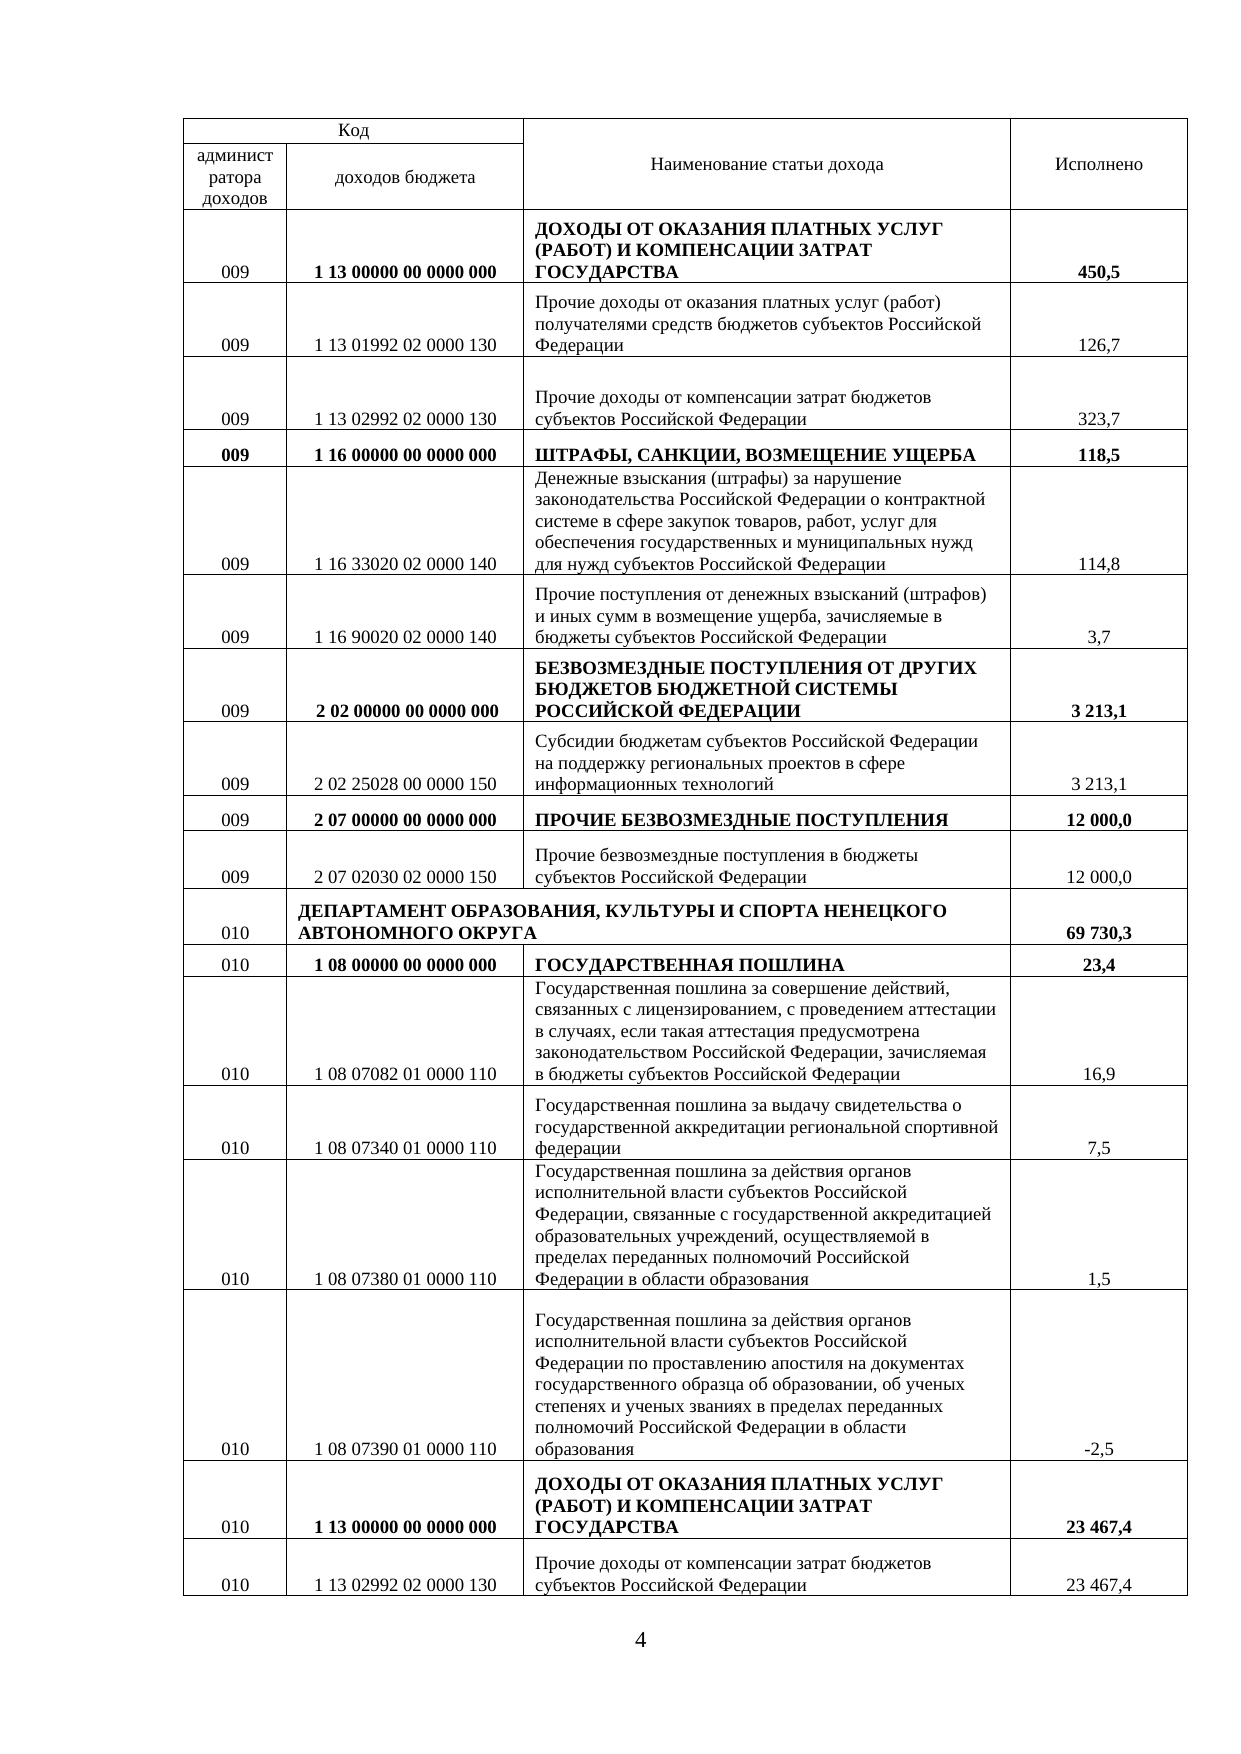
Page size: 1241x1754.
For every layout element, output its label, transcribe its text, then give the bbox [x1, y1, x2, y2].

table_cell 009 [184, 831, 286, 887]
table_cell 12 000,0 [1011, 831, 1187, 887]
table_cell Прочие доходы от компенсации затрат бюджетов субъектов Российской Федерации [524, 1539, 1010, 1595]
table_cell 009 [184, 467, 286, 574]
table_cell 009 [184, 210, 286, 282]
table_cell 2 02 00000 00 0000 000 [287, 649, 523, 721]
table_cell 009 [184, 575, 286, 648]
table_cell БЕЗВОЗМЕЗДНЫЕ ПОСТУПЛЕНИЯ ОТ ДРУГИХ БЮДЖЕТОВ БЮДЖЕТНОЙ СИСТЕМЫ РОССИЙСКОЙ ФЕДЕРАЦИИ [524, 649, 1010, 721]
table_header Наименование статьи дохода [524, 119, 1010, 209]
table_cell Государственная пошлина за действия органов исполнительной власти субъектов Российской Федерации по проставлению апостиля на документах государственного образца об образовании, об ученых степенях и ученых званиях в пределах переданных полномочий Российской Федерации в области образования [524, 1290, 1010, 1459]
table_cell 009 [184, 283, 286, 356]
table_cell администратора доходов [184, 144, 286, 209]
table_cell 009 [184, 796, 286, 830]
table_cell 010 [184, 889, 286, 943]
table_cell Прочие доходы от компенсации затрат бюджетов субъектов Российской Федерации [524, 357, 1010, 429]
table_cell 010 [184, 1461, 286, 1538]
table_cell 1 16 00000 00 0000 000 [287, 430, 523, 466]
table_cell 1 08 00000 00 0000 000 [287, 945, 523, 976]
table_cell 1 16 90020 02 0000 140 [287, 575, 523, 648]
table_cell -2,5 [1011, 1290, 1187, 1459]
table_cell 118,5 [1011, 430, 1187, 466]
table_cell Прочие безвозмездные поступления в бюджеты субъектов Российской Федерации [524, 831, 1010, 887]
table_cell 2 07 02030 02 0000 150 [287, 831, 523, 887]
table_cell доходов бюджета [287, 144, 523, 209]
table_cell 16,9 [1011, 977, 1187, 1084]
table_cell Государственная пошлина за совершение действий, связанных с лицензированием, с проведением аттестации в случаях, если такая аттестация предусмотрена законодательством Российской Федерации, зачисляемая в бюджеты субъектов Российской Федерации [524, 977, 1010, 1084]
table_cell 1 13 00000 00 0000 000 [287, 210, 523, 282]
table_cell ДОХОДЫ ОТ ОКАЗАНИЯ ПЛАТНЫХ УСЛУГ (РАБОТ) И КОМПЕНСАЦИИ ЗАТРАТ ГОСУДАРСТВА [524, 210, 1010, 282]
table_cell ДЕПАРТАМЕНТ ОБРАЗОВАНИЯ, КУЛЬТУРЫ И СПОРТА НЕНЕЦКОГО АВТОНОМНОГО ОКРУГА [287, 889, 1010, 943]
table_cell 1 08 07380 01 0000 110 [287, 1160, 523, 1289]
table_cell 1 13 00000 00 0000 000 [287, 1461, 523, 1538]
table_cell 1 13 02992 02 0000 130 [287, 1539, 523, 1595]
table_cell 1 08 07340 01 0000 110 [287, 1086, 523, 1159]
table_cell 3 213,1 [1011, 649, 1187, 721]
table_cell 126,7 [1011, 283, 1187, 356]
table_cell Прочие доходы от оказания платных услуг (работ) получателями средств бюджетов субъектов Российской Федерации [524, 283, 1010, 356]
table_cell Прочие поступления от денежных взысканий (штрафов) и иных сумм в возмещение ущерба, зачисляемые в бюджеты субъектов Российской Федерации [524, 575, 1010, 648]
table_cell 1 13 01992 02 0000 130 [287, 283, 523, 356]
table_cell ШТРАФЫ, САНКЦИИ, ВОЗМЕЩЕНИЕ УЩЕРБА [524, 430, 1010, 466]
table_cell 010 [184, 1160, 286, 1289]
table_cell Государственная пошлина за выдачу свидетельства о государственной аккредитации региональной спортивной федерации [524, 1086, 1010, 1159]
table_cell 12 000,0 [1011, 796, 1187, 830]
table_cell 1 13 02992 02 0000 130 [287, 357, 523, 429]
table_cell 3,7 [1011, 575, 1187, 648]
table_cell 323,7 [1011, 357, 1187, 429]
table_cell 010 [184, 977, 286, 1084]
table_cell 009 [184, 357, 286, 429]
table_cell 1 16 33020 02 0000 140 [287, 467, 523, 574]
table_cell 450,5 [1011, 210, 1187, 282]
table_cell 2 02 25028 00 0000 150 [287, 722, 523, 795]
table_cell 114,8 [1011, 467, 1187, 574]
table_cell Субсидии бюджетам субъектов Российской Федерации на поддержку региональных проектов в сфере информационных технологий [524, 722, 1010, 795]
table_cell Денежные взыскания (штрафы) за нарушение законодательства Российской Федерации о контрактной системе в сфере закупок товаров, работ, услуг для обеспечения государственных и муниципальных нужд для нужд субъектов Российской Федерации [524, 467, 1010, 574]
table_cell 23 467,4 [1011, 1539, 1187, 1595]
table_cell 1,5 [1011, 1160, 1187, 1289]
table_header Код [184, 119, 523, 143]
table_cell ГОСУДАРСТВЕННАЯ ПОШЛИНА [524, 945, 1010, 976]
table_cell 7,5 [1011, 1086, 1187, 1159]
table_cell 2 07 00000 00 0000 000 [287, 796, 523, 830]
table_cell ДОХОДЫ ОТ ОКАЗАНИЯ ПЛАТНЫХ УСЛУГ (РАБОТ) И КОМПЕНСАЦИИ ЗАТРАТ ГОСУДАРСТВА [524, 1461, 1010, 1538]
table_cell 1 08 07082 01 0000 110 [287, 977, 523, 1084]
table_cell 010 [184, 945, 286, 976]
table_cell 23,4 [1011, 945, 1187, 976]
table_cell 010 [184, 1086, 286, 1159]
table_cell 1 08 07390 01 0000 110 [287, 1290, 523, 1459]
table_header Исполнено [1011, 119, 1187, 209]
table_cell 010 [184, 1290, 286, 1459]
table_cell 3 213,1 [1011, 722, 1187, 795]
table_cell 23 467,4 [1011, 1461, 1187, 1538]
table_cell 009 [184, 649, 286, 721]
table_cell 009 [184, 722, 286, 795]
table_cell Государственная пошлина за действия органов исполнительной власти субъектов Российской Федерации, связанные с государственной аккредитацией образовательных учреждений, осуществляемой в пределах переданных полномочий Российской Федерации в области образования [524, 1160, 1010, 1289]
table_cell 010 [184, 1539, 286, 1595]
table_cell ПРОЧИЕ БЕЗВОЗМЕЗДНЫЕ ПОСТУПЛЕНИЯ [524, 796, 1010, 830]
table_cell 69 730,3 [1011, 889, 1187, 943]
table_cell 009 [184, 430, 286, 466]
